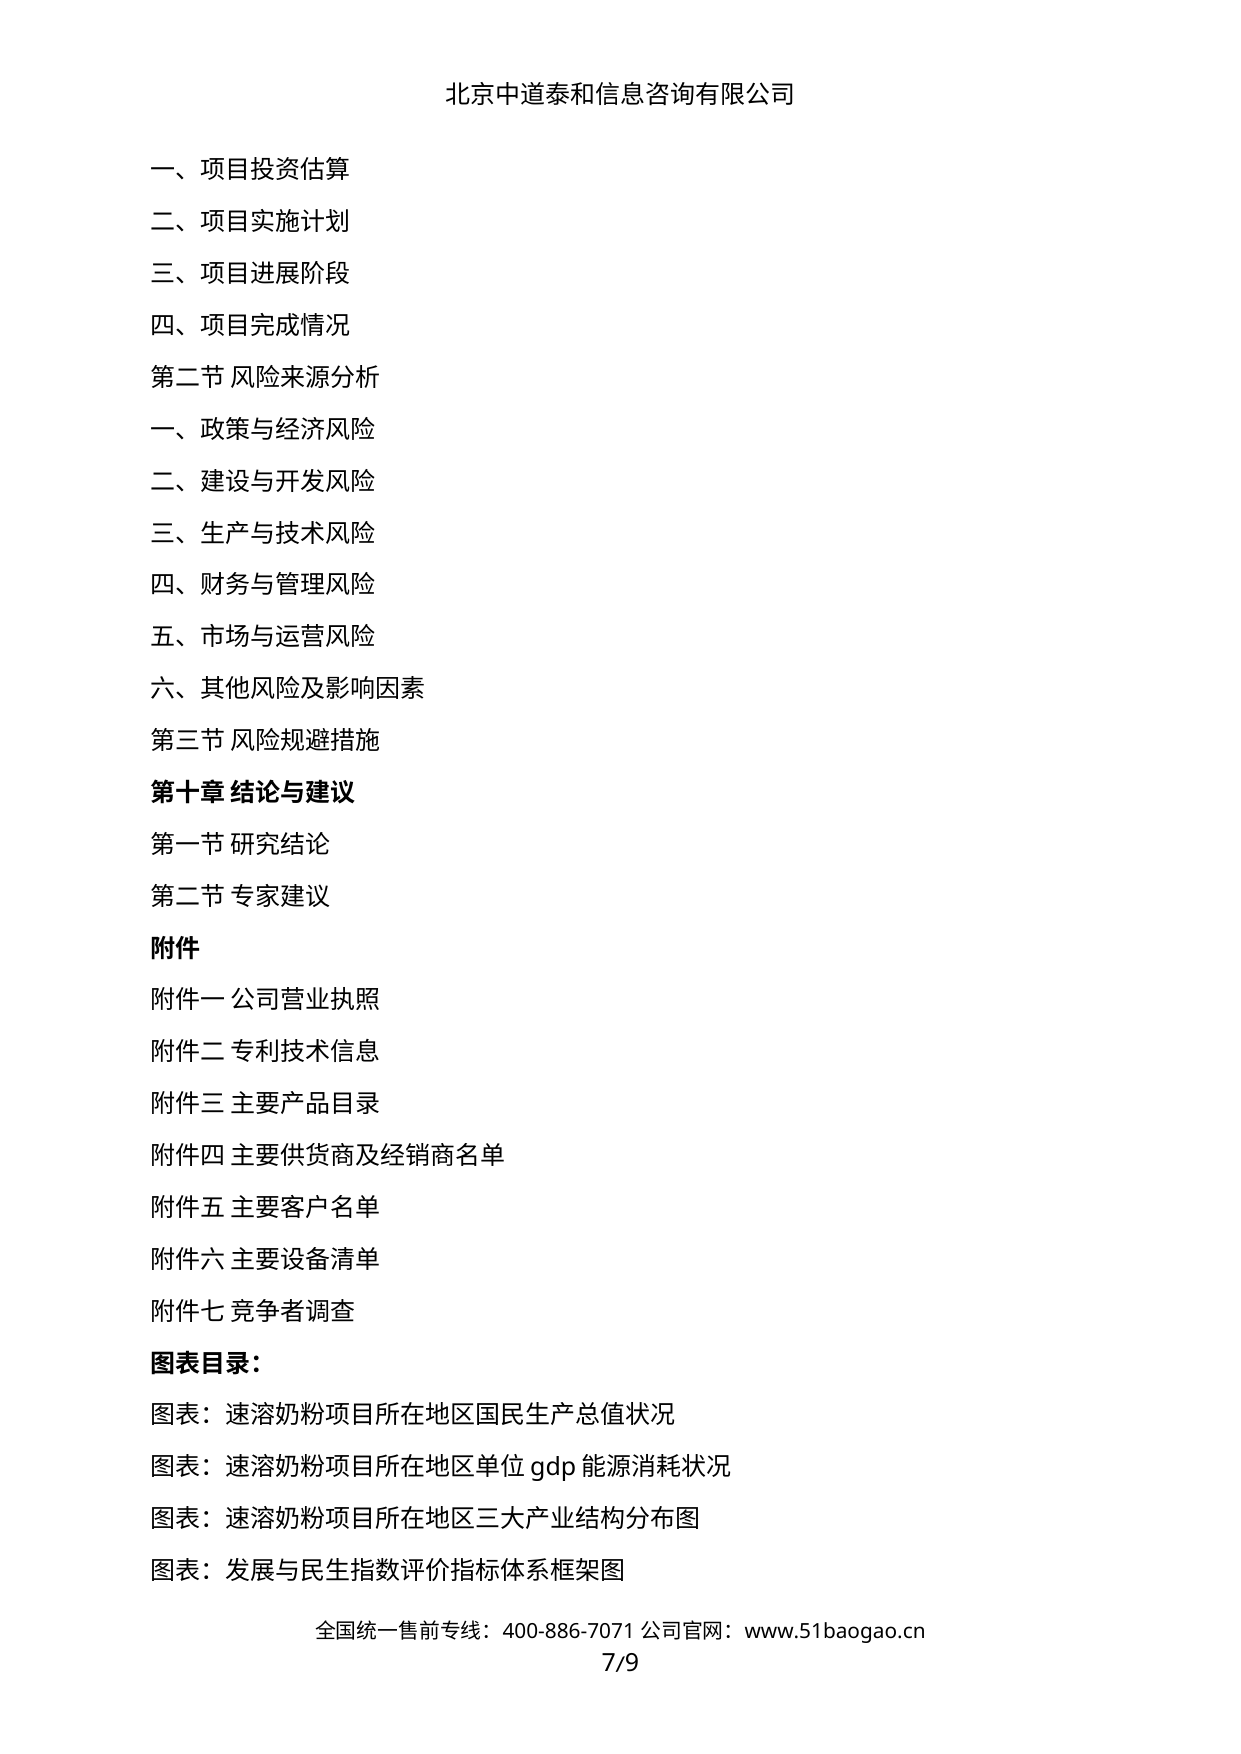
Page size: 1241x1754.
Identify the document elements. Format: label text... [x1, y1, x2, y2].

text 附件一 公司营业执照 [150, 980, 1090, 1016]
text 三、生产与技术风险 [150, 513, 1090, 549]
text 附件 [150, 928, 1090, 964]
text 图表：速溶奶粉项目所在地区三大产业结构分布图 [150, 1499, 1090, 1535]
text 图表：速溶奶粉项目所在地区国民生产总值状况 [150, 1395, 1090, 1431]
text 第二节 专家建议 [150, 876, 1090, 912]
text 一、政策与经济风险 [150, 409, 1090, 446]
text 六、其他风险及影响因素 [150, 669, 1090, 705]
text 图表：发展与民生指数评价指标体系框架图 [150, 1551, 1090, 1587]
text 图表：速溶奶粉项目所在地区单位gdp能源消耗状况 [150, 1447, 1090, 1483]
text 附件五 主要客户名单 [150, 1187, 1090, 1224]
text 附件四 主要供货商及经销商名单 [150, 1136, 1090, 1172]
text 附件二 专利技术信息 [150, 1032, 1090, 1068]
text 五、市场与运营风险 [150, 617, 1090, 653]
text 第三节 风险规避措施 [150, 721, 1090, 757]
text 四、财务与管理风险 [150, 565, 1090, 601]
text 附件六 主要设备清单 [150, 1239, 1090, 1276]
text 图表目录： [150, 1343, 1090, 1379]
text 三、项目进展阶段 [150, 254, 1090, 290]
text 附件三 主要产品目录 [150, 1084, 1090, 1120]
text 四、项目完成情况 [150, 306, 1090, 342]
text 二、建设与开发风险 [150, 461, 1090, 497]
text 一、项目投资估算 [150, 150, 1090, 186]
text 第十章 结论与建议 [150, 772, 1090, 809]
text 附件七 竞争者调查 [150, 1291, 1090, 1327]
text 第二节 风险来源分析 [150, 357, 1090, 394]
text 二、项目实施计划 [150, 202, 1090, 238]
text 第一节 研究结论 [150, 824, 1090, 861]
